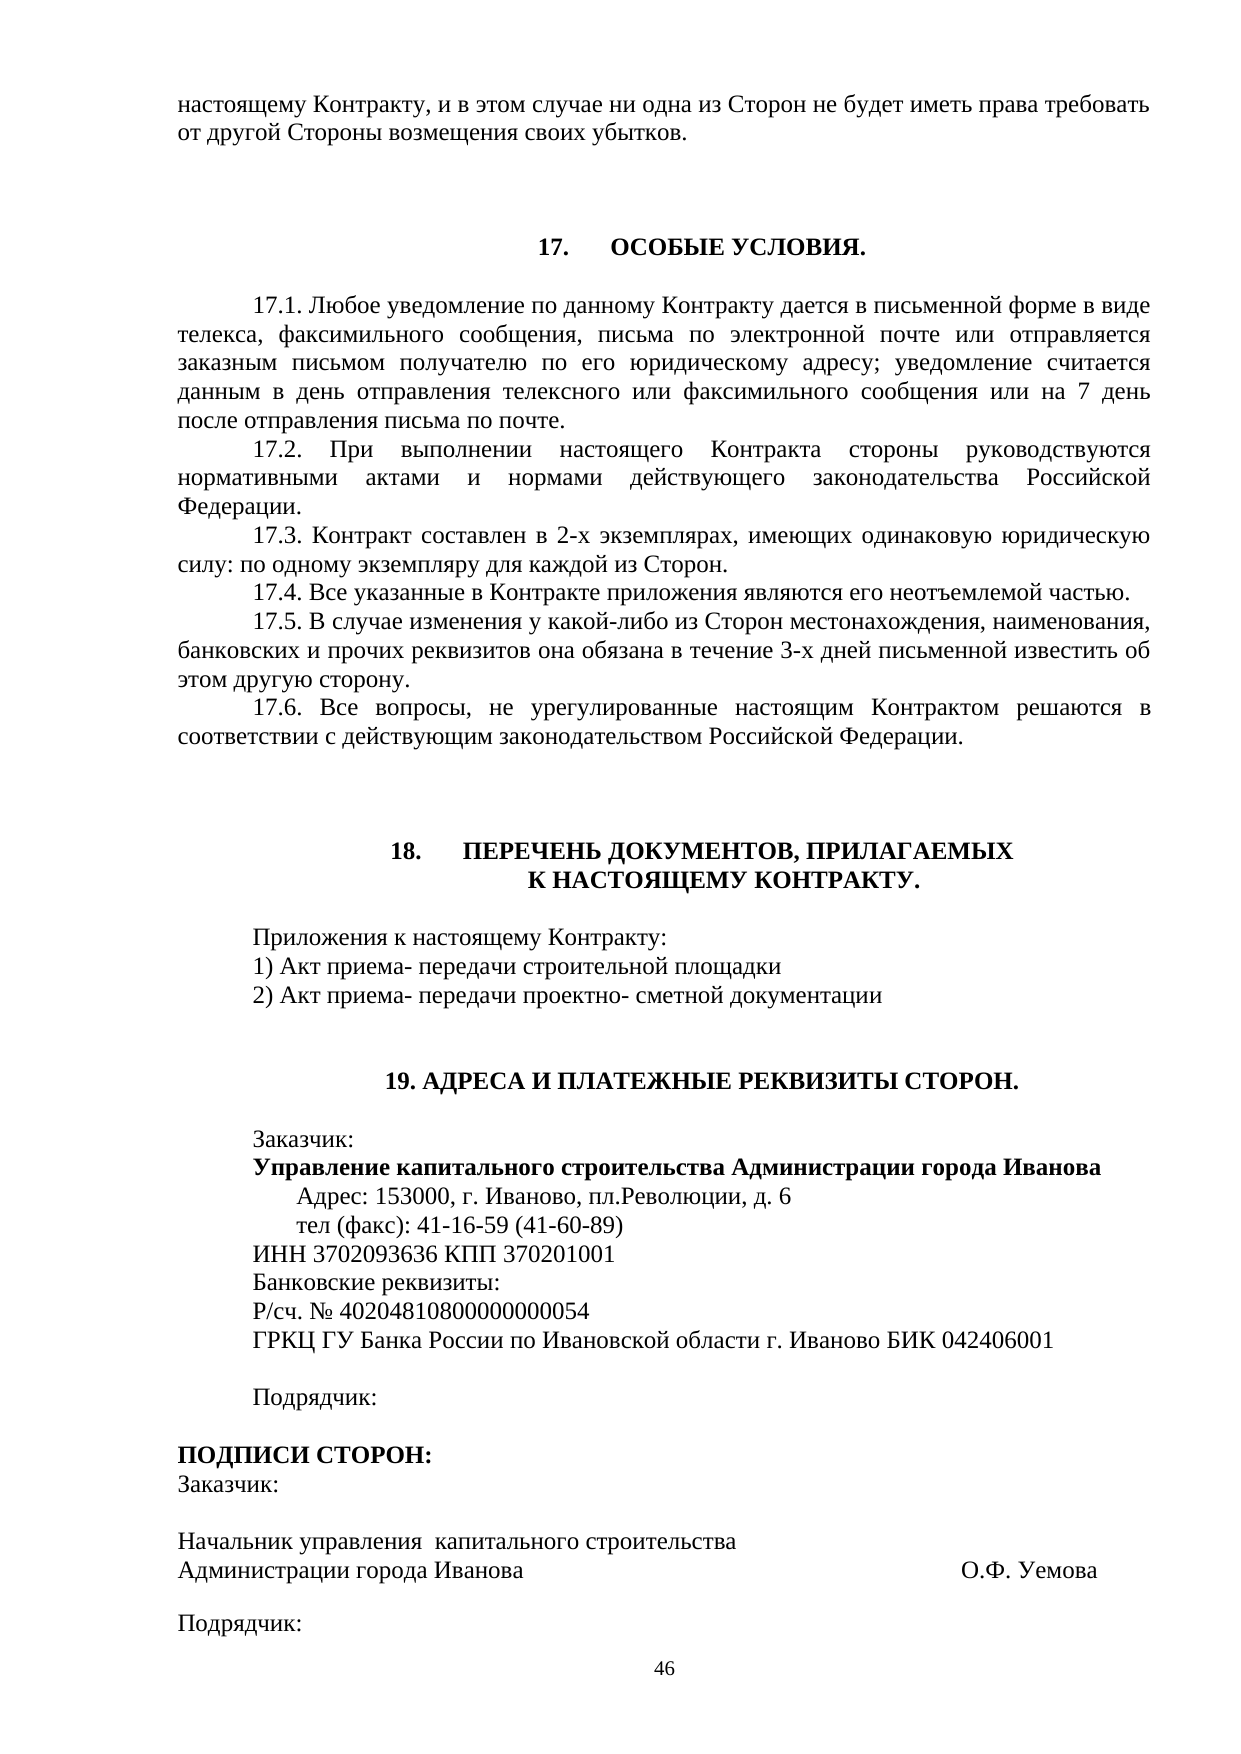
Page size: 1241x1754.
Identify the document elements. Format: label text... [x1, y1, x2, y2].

text к настоящему контракту. [222, 865, 1152, 894]
text ГРКЦ ГУ Банка России по Ивановской области г. Иваново БИК 042406001 [177, 1325, 1152, 1354]
text 17.2. При выполнении настоящего Контракта стороны руководствуются нормативными актами и нормами действующего законодательства Российской Федерации. [177, 434, 1152, 520]
text Заказчик: [177, 1469, 1152, 1497]
text Начальник управления капитального строительства [177, 1526, 1152, 1555]
text Администрации города Иванова О.Ф. Уемова [177, 1555, 1152, 1584]
text Адрес: 153000, г. Иваново, пл.Революции, д. 6 [177, 1181, 1152, 1210]
text 1) Акт приема- передачи строительной площадки [177, 951, 1152, 980]
text 17.4. Все указанные в Контракте приложения являются его неотъемлемой частью. [177, 577, 1152, 606]
text Р/сч. № 40204810800000000054 [177, 1296, 1152, 1325]
text 17.3. Контракт составлен в 2-х экземплярах, имеющих одинаковую юридическую силу: по одному экземпляру для каждой из Сторон. [177, 520, 1152, 577]
text Заказчик: [177, 1124, 1152, 1152]
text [177, 89, 1152, 146]
list Перечень документов, прилагаемых [177, 836, 1152, 865]
text ИНН 3702093636 КПП 370201001 [177, 1239, 1152, 1267]
list ОСОБЫЕ УСЛОВИЯ. [177, 232, 1152, 261]
text 2) Акт приема- передачи проектно- сметной документации [177, 980, 1152, 1009]
text 17.5. В случае изменения у какой-либо из Сторон местонахождения, наименования, банковских и прочих реквизитов она обязана в течение 3-х дней письменной известить об этом другую сторону. [177, 606, 1152, 692]
text тел (факс): 41-16-59 (41-60-89) [177, 1210, 1152, 1239]
text 17.6. Все вопросы, не урегулированные настоящим Контрактом решаются в соответствии с действующим законодательством Российской Федерации. [177, 692, 1152, 750]
text ПОДПИСИ СТОРОН: [177, 1440, 1152, 1469]
text Управление капитального строительства Администрации города Иванова [177, 1152, 1152, 1181]
text Подрядчик: [177, 1608, 1152, 1636]
text Банковские реквизиты: [177, 1267, 1152, 1296]
text Приложения к настоящему Контракту: [177, 922, 1152, 951]
text 19. АДРЕСА И ПЛАТЕЖНЫЕ РЕКВИЗИТЫ СТОРОН. [177, 1066, 1152, 1095]
text 17.1. Любое уведомление по данному Контракту дается в письменной форме в виде телекса, факсимильного сообщения, письма по электронной почте или отправляется заказным письмом получателю по его юридическому адресу; уведомление считается данным в день отправления телексного или факсимильного сообщения или на 7 день после отправления письма по почте. [177, 290, 1152, 434]
text Подрядчик: [177, 1382, 1152, 1411]
